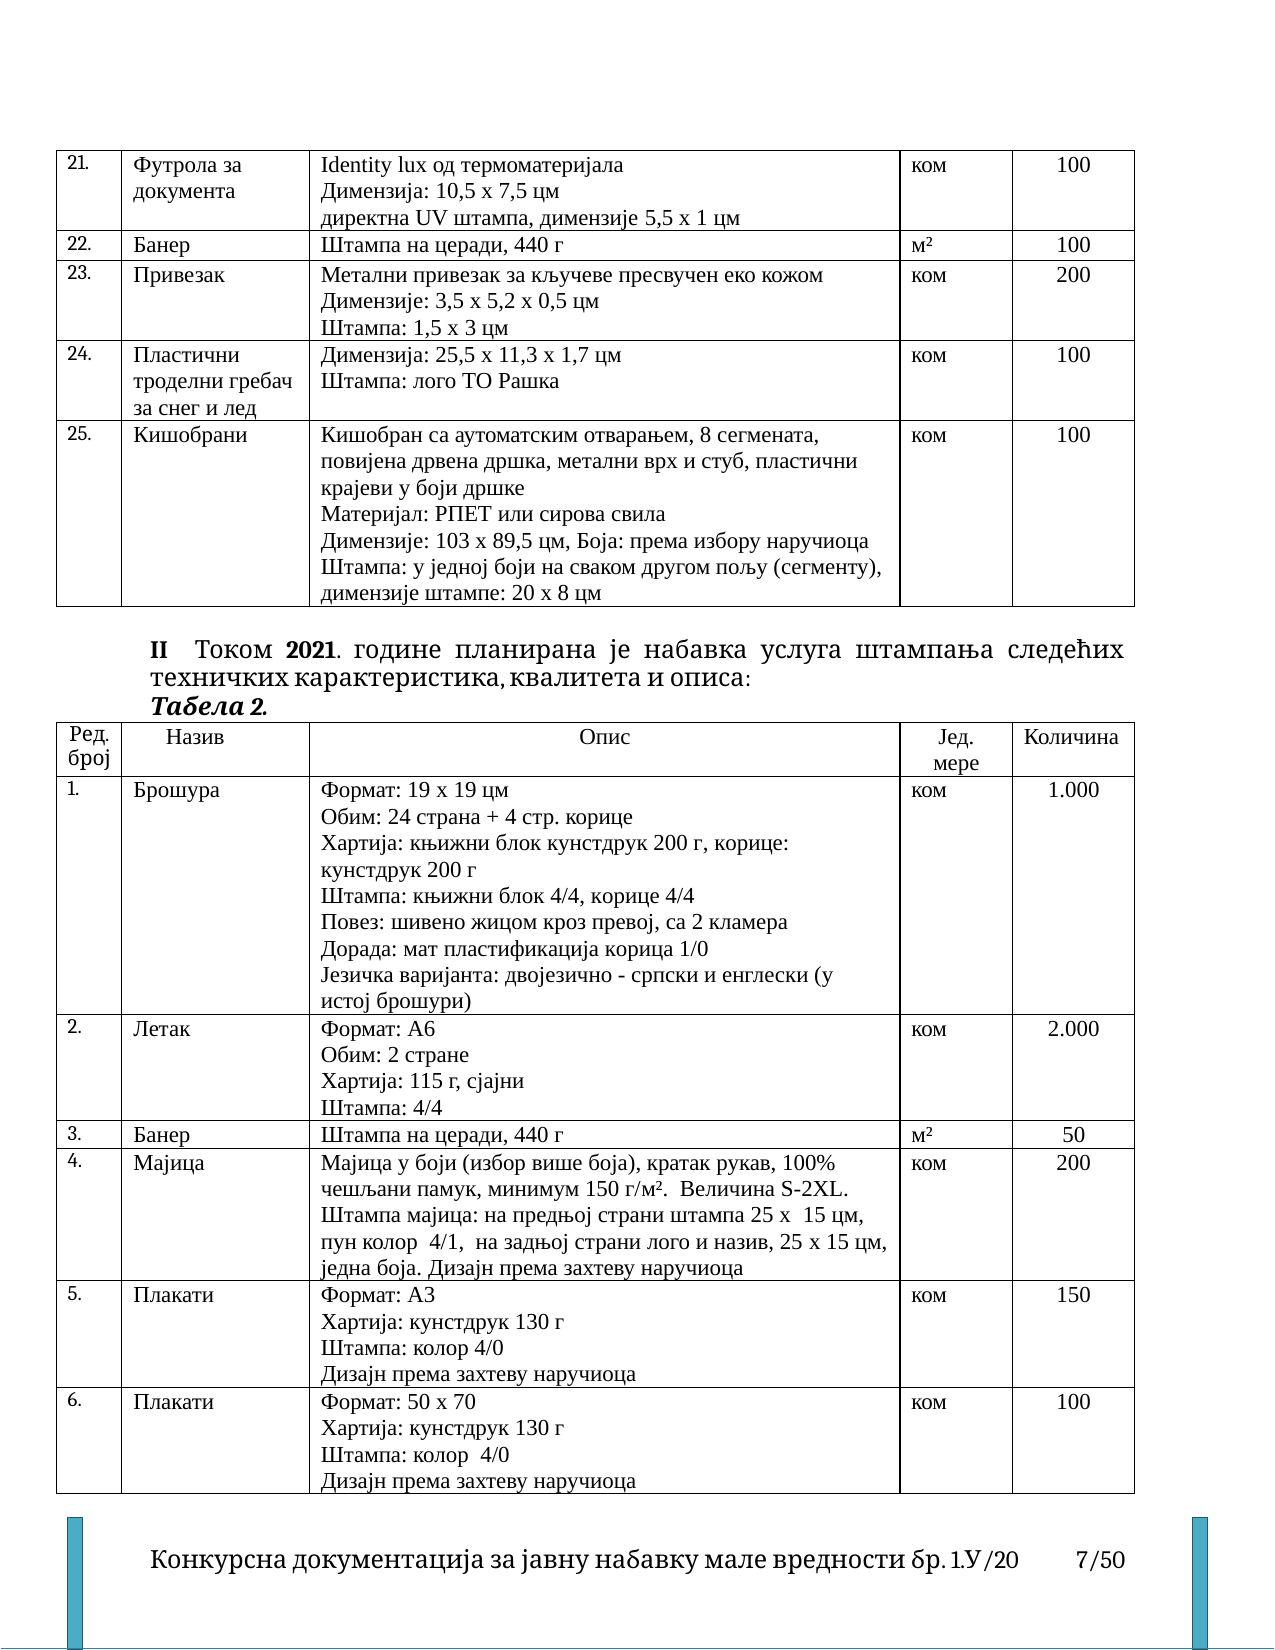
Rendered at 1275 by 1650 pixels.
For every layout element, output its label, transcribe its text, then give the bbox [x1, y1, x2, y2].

table_cell м² [901, 1121, 1012, 1148]
table_cell Брошура [122, 777, 309, 1014]
table_cell 200 [1013, 261, 1134, 340]
table_cell Плакати [122, 1281, 309, 1387]
table_cell 6. [57, 1388, 121, 1493]
table_cell 200 [1013, 1149, 1134, 1280]
table_cell Плакати [122, 1388, 309, 1493]
table_cell ком [901, 261, 1012, 340]
table_cell 2.000 [1013, 1015, 1134, 1120]
text Табела 2. [150, 693, 1125, 722]
table_cell Пластични троделни гребач за снег и лед [122, 341, 309, 420]
table_cell 22. [57, 231, 121, 260]
table_cell Банер [122, 231, 309, 260]
table_cell Банер [122, 1121, 309, 1148]
table_cell Мајица у боји (избор више боја), кратак рукав, 100% чешљани памук, минимум 150 г/м². Величина S-2XL. Штампа мајица: на предњој страни штампа 25 x 15 цм, пун колор 4/1, на задњој страни лого и назив, 25 x 15 цм, једна боја. Дизајн према захтеву наручиоца [310, 1149, 899, 1280]
table_cell 100 [1013, 231, 1134, 260]
table_cell 23. [57, 261, 121, 340]
table_cell Мајица [122, 1149, 309, 1280]
table_cell Штампа на церади, 440 г [310, 1121, 899, 1148]
table_cell 100 [1013, 1388, 1134, 1493]
text II Током 2021. године планирана је набавка услуга штампања следећих техничких карактеристика, квалитета и описа: [150, 636, 1125, 693]
table_header Назив [122, 723, 309, 776]
table_cell Формат: 19 x 19 цм Обим: 24 страна + 4 стр. корице Хартија: књижни блок кунстдрук 200 г, корице: кунстдрук 200 г Штампа: књижни блок 4/4, корице 4/4 Повез: шивено жицом кроз превој, са 2 кламера Дорада: мат пластификација корица 1/0 Језичка варијанта: двојезично - српски и енглески (у истој брошури) [310, 777, 899, 1014]
table_cell Футрола за документа [122, 151, 309, 230]
table_cell Формат: 50 x 70 Хартија: кунстдрук 130 г Штампа: колор 4/0 Дизајн према захтеву наручиоца [310, 1388, 899, 1493]
table_cell Формат: А3 Хартија: кунстдрук 130 г Штампа: колор 4/0 Дизајн према захтеву наручиоца [310, 1281, 899, 1387]
table_cell 3. [57, 1121, 121, 1148]
table_cell ком [901, 1388, 1012, 1493]
table_cell Identity lux од термоматеријала Димензија: 10,5 х 7,5 цм директна UV штампа, димензије 5,5 х 1 цм [310, 151, 899, 230]
table_cell 150 [1013, 1281, 1134, 1387]
table_cell ком [901, 1281, 1012, 1387]
table_cell Формат: А6 Обим: 2 стране Хартија: 115 г, сјајни Штампа: 4/4 [310, 1015, 899, 1120]
table_header Ред. број [57, 723, 121, 776]
table_cell ком [901, 151, 1012, 230]
table_cell Кишобрани [122, 421, 309, 606]
table_cell 2. [57, 1015, 121, 1120]
table_cell м² [901, 231, 1012, 260]
table_cell 21. [57, 151, 121, 230]
table_cell Димензија: 25,5 x 11,3 x 1,7 цм Штампа: лого ТО Рашка [310, 341, 899, 420]
table_cell Штампа на церади, 440 г [310, 231, 899, 260]
table_cell Летак [122, 1015, 309, 1120]
table_cell 100 [1013, 421, 1134, 606]
table_cell 1. [57, 777, 121, 1014]
table_cell ком [901, 1015, 1012, 1120]
table_cell 4. [57, 1149, 121, 1280]
table_cell 1.000 [1013, 777, 1134, 1014]
table_cell 5. [57, 1281, 121, 1387]
table_cell 100 [1013, 151, 1134, 230]
table_cell 100 [1013, 341, 1134, 420]
table_cell Привезак [122, 261, 309, 340]
table_cell ком [901, 1149, 1012, 1280]
table_cell 25. [57, 421, 121, 606]
table_cell 50 [1013, 1121, 1134, 1148]
table_cell Метални привезак за кључеве пресвучен еко кожом Димензије: 3,5 x 5,2 x 0,5 цм Штампа: 1,5 x 3 цм [310, 261, 899, 340]
table_cell Кишобран са аутоматским отварањем, 8 сегмената, повијена дрвена дршка, метални врх и стуб, пластични крајеви у боји дршке Материјал: РПЕТ или сирова свила Димензије: 103 х 89,5 цм, Боја: према избору наручиоца Штампа: у једној боји на сваком другом пољу (сегменту), димензије штампе: 20 х 8 цм [310, 421, 899, 606]
table_cell ком [901, 421, 1012, 606]
table_header Количина [1013, 723, 1134, 776]
table_cell ком [901, 341, 1012, 420]
table_cell 24. [57, 341, 121, 420]
table_cell ком [901, 777, 1012, 1014]
table_header Опис [310, 723, 899, 776]
table_header Јед. мере [901, 723, 1012, 776]
